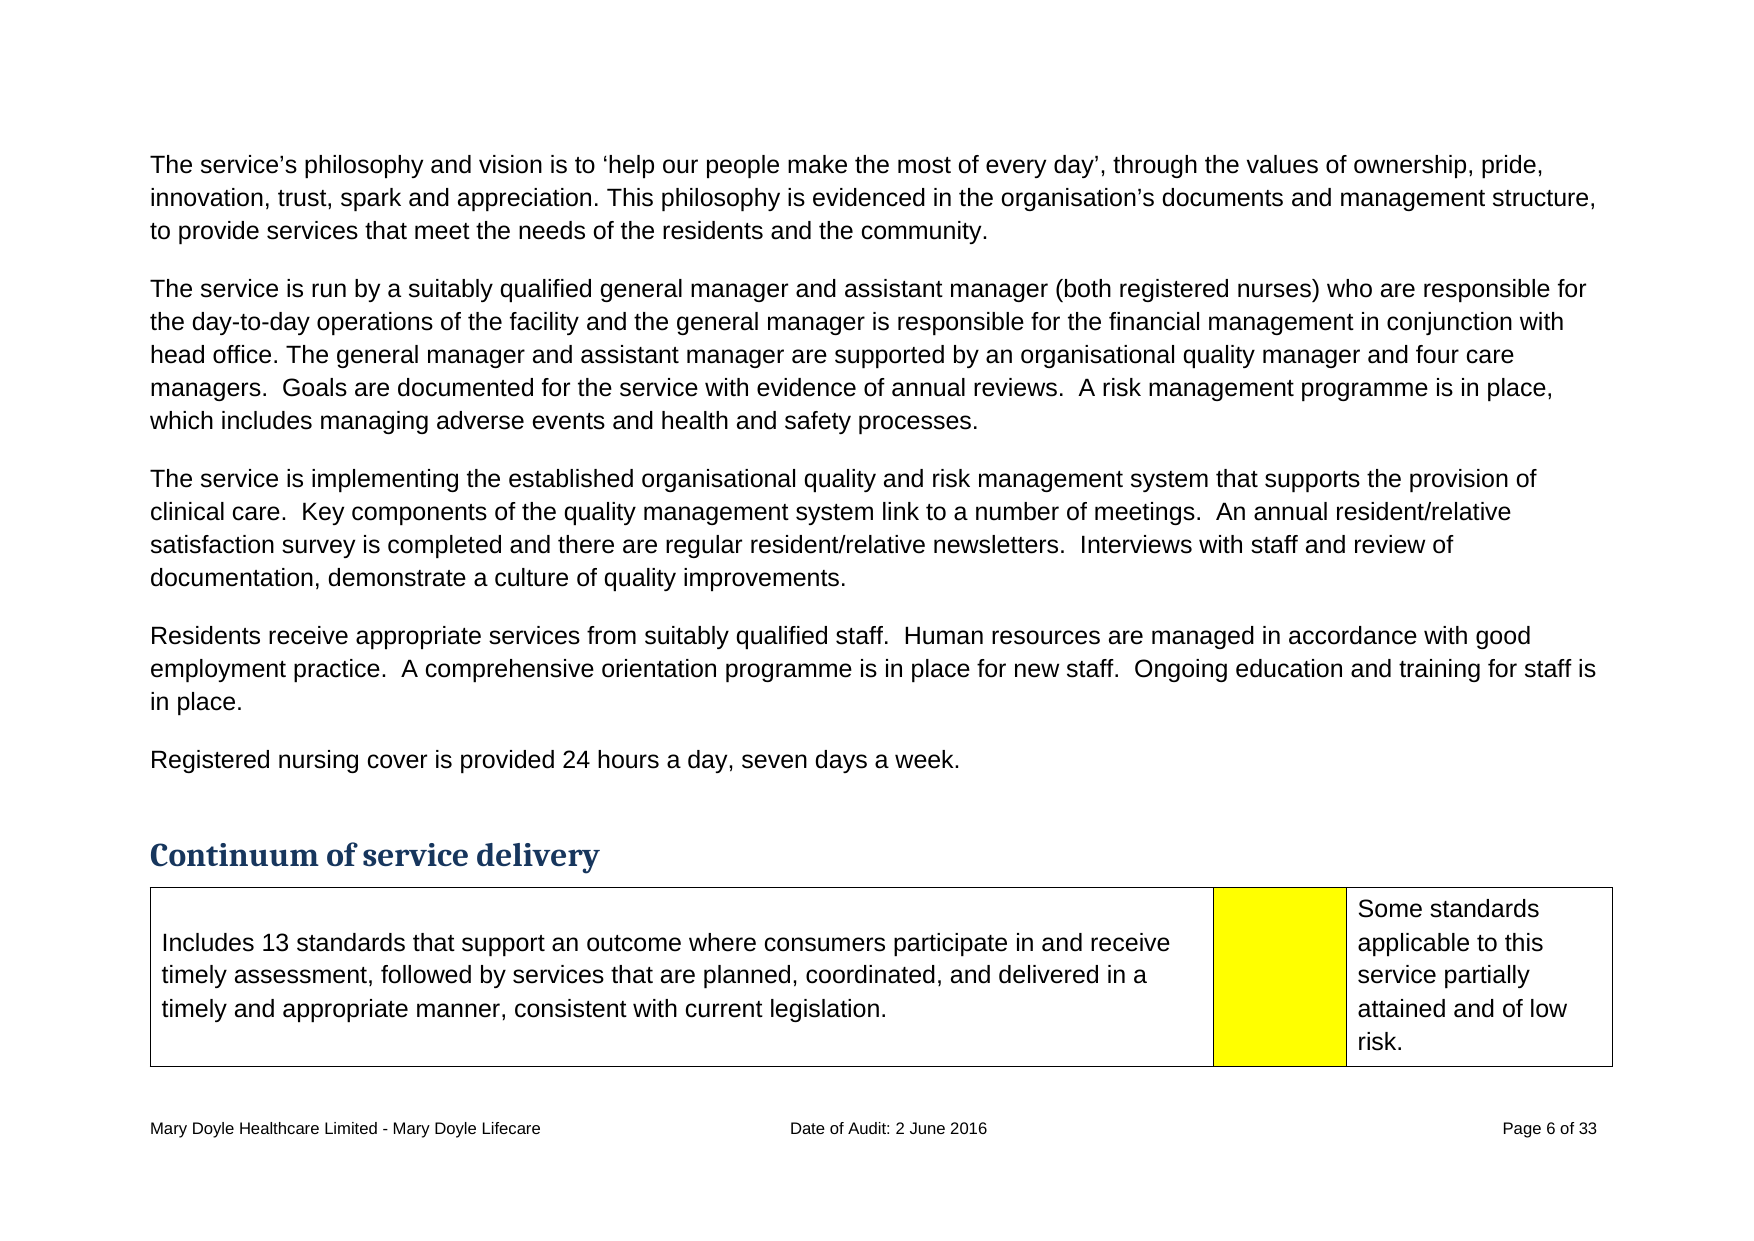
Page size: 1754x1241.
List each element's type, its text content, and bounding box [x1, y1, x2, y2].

table_header Includes 13 standards that support an outcome where consumers participate in and receive timely assessment, followed by services that are planned, coordinated, and delivered in a timely and appropriate manner, consistent with current legislation. [151, 888, 1213, 1066]
text The service’s philosophy and vision is to ‘help our people make the most of every day’, through the values of ownership, pride, innovation, trust, spark and appreciation. This philosophy is evidenced in the organisation’s documents and management structure, to provide services that meet the needs of the residents and the community. [150, 150, 1604, 245]
table_header [1214, 888, 1346, 1066]
text The service is implementing the established organisational quality and risk management system that supports the provision of clinical care. Key components of the quality management system link to a number of meetings. An annual resident/relative satisfaction survey is completed and there are regular resident/relative newsletters. Interviews with staff and review of documentation, demonstrate a culture of quality improvements. [150, 464, 1604, 592]
table_header Some standards applicable to this service partially attained and of low risk. [1347, 888, 1612, 1066]
text Registered nursing cover is provided 24 hours a day, seven days a week. [150, 745, 1604, 774]
text Residents receive appropriate services from suitably qualified staff. Human resources are managed in accordance with good employment practice. A comprehensive orientation programme is in place for new staff. Ongoing education and training for staff is in place. [150, 621, 1604, 716]
subtitle Continuum of service delivery [150, 836, 1604, 875]
text The service is run by a suitably qualified general manager and assistant manager (both registered nurses) who are responsible for the day-to-day operations of the facility and the general manager is responsible for the financial management in conjunction with head office. The general manager and assistant manager are supported by an organisational quality manager and four care managers. Goals are documented for the service with evidence of annual reviews. A risk management programme is in place, which includes managing adverse events and health and safety processes. [150, 274, 1604, 435]
